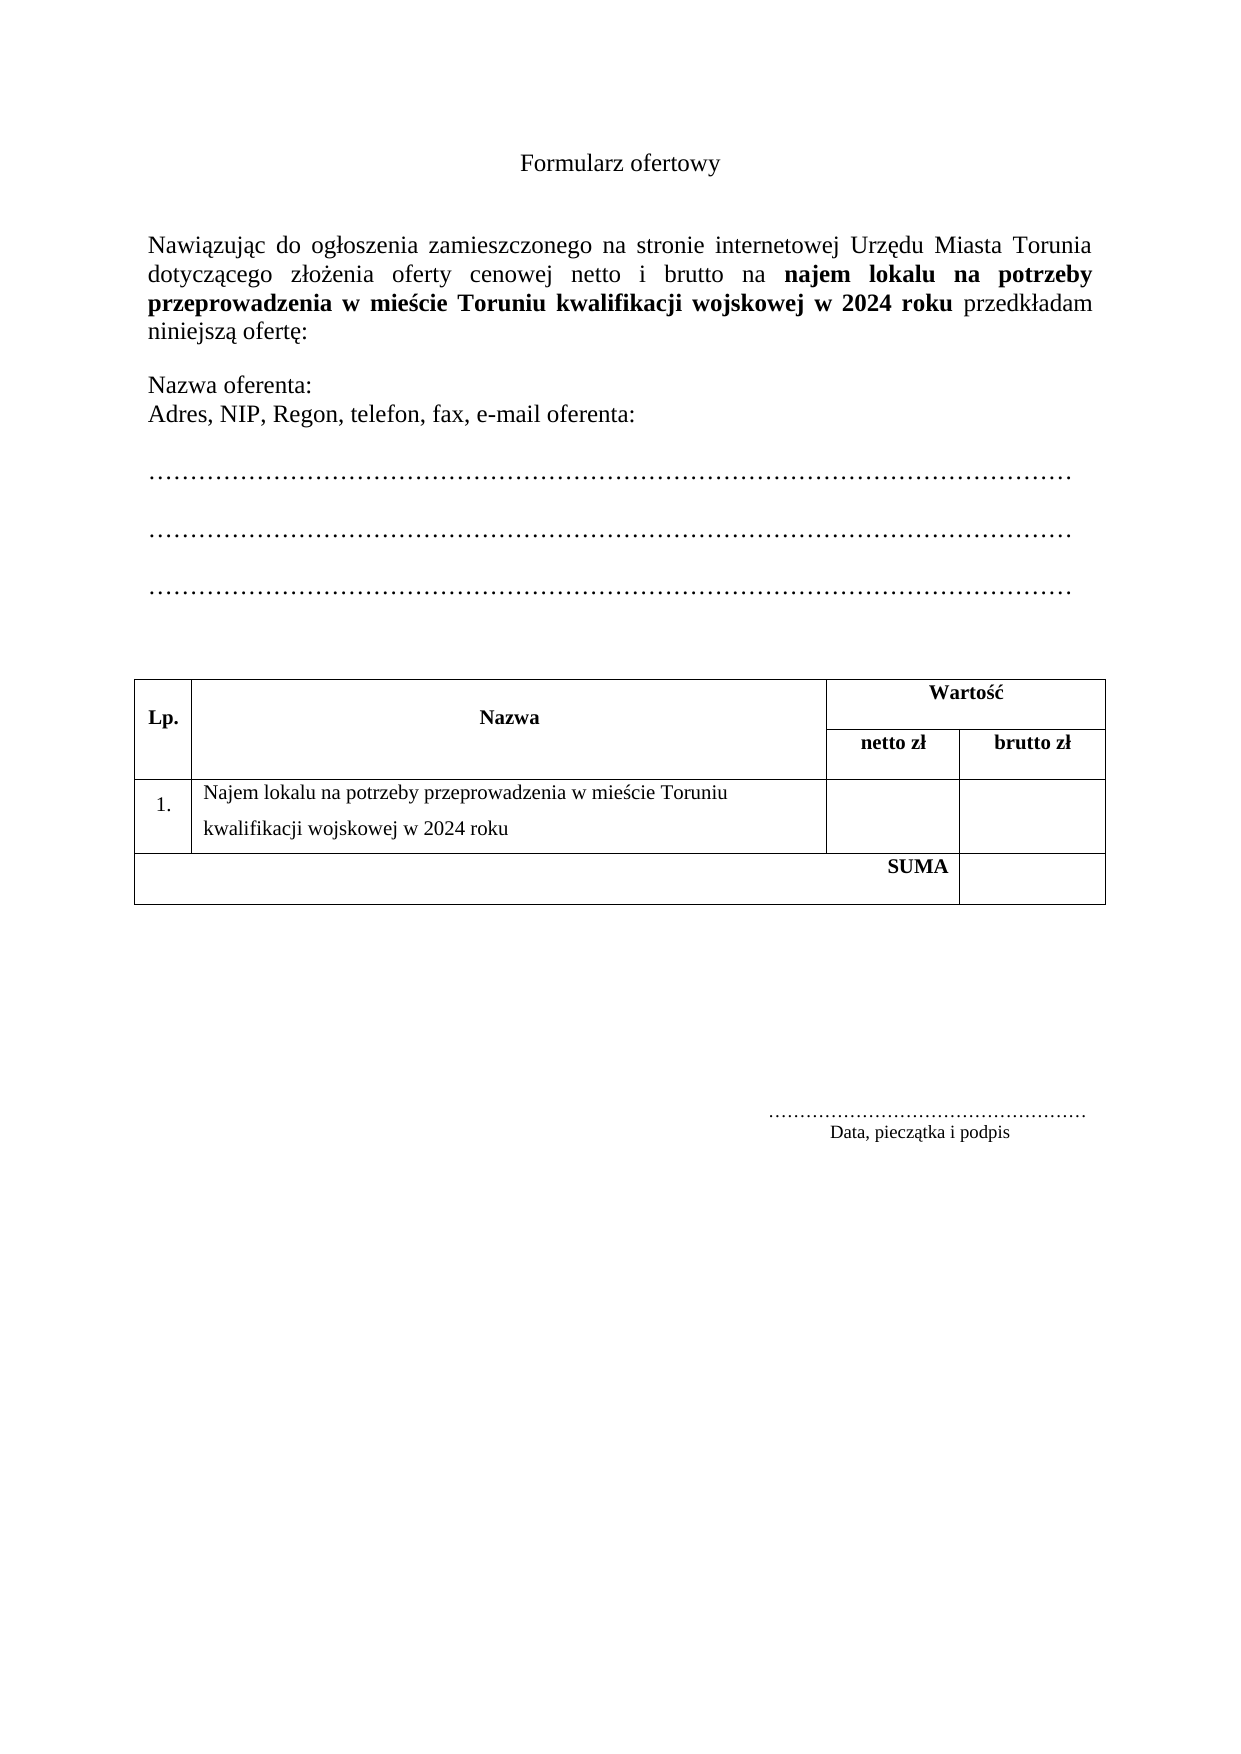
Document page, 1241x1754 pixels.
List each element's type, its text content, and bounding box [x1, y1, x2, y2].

list …………………………………………… [148, 1100, 1093, 1121]
text Nawiązując do ogłoszenia zamieszczonego na stronie internetowej Urzędu Miasta Torunia dotyczącego złożenia oferty cenowej netto i brutto na najem lokalu na potrzeby przeprowadzenia w mieście Toruniu kwalifikacji wojskowej w 2024 roku przedkładam niniejszą ofertę: [148, 230, 1093, 345]
list Adres, NIP, Regon, telefon, fax, e-mail oferenta: [148, 399, 1093, 428]
table_header Wartość [827, 680, 1105, 729]
table_cell Najem lokalu na potrzeby przeprowadzenia w mieście Toruniu kwalifikacji wojskowej w 2024 roku [192, 780, 826, 853]
table_cell 1. [135, 780, 191, 853]
list ………………………………………………………………………………………………… [148, 514, 1093, 543]
table_cell netto zł [827, 730, 959, 779]
table_cell [960, 854, 1105, 903]
table_cell SUMA [135, 854, 959, 903]
table_cell [960, 780, 1105, 853]
list ………………………………………………………………………………………………… [148, 571, 1093, 600]
table_header Lp. [135, 680, 191, 779]
table_cell brutto zł [960, 730, 1105, 779]
table_header Nazwa [192, 680, 826, 779]
list Formularz ofertowy [148, 148, 1093, 176]
table_cell [827, 780, 959, 853]
list Data, pieczątka i podpis [148, 1121, 1093, 1143]
list ………………………………………………………………………………………………… [148, 456, 1093, 485]
list Nazwa oferenta: [148, 370, 1093, 399]
